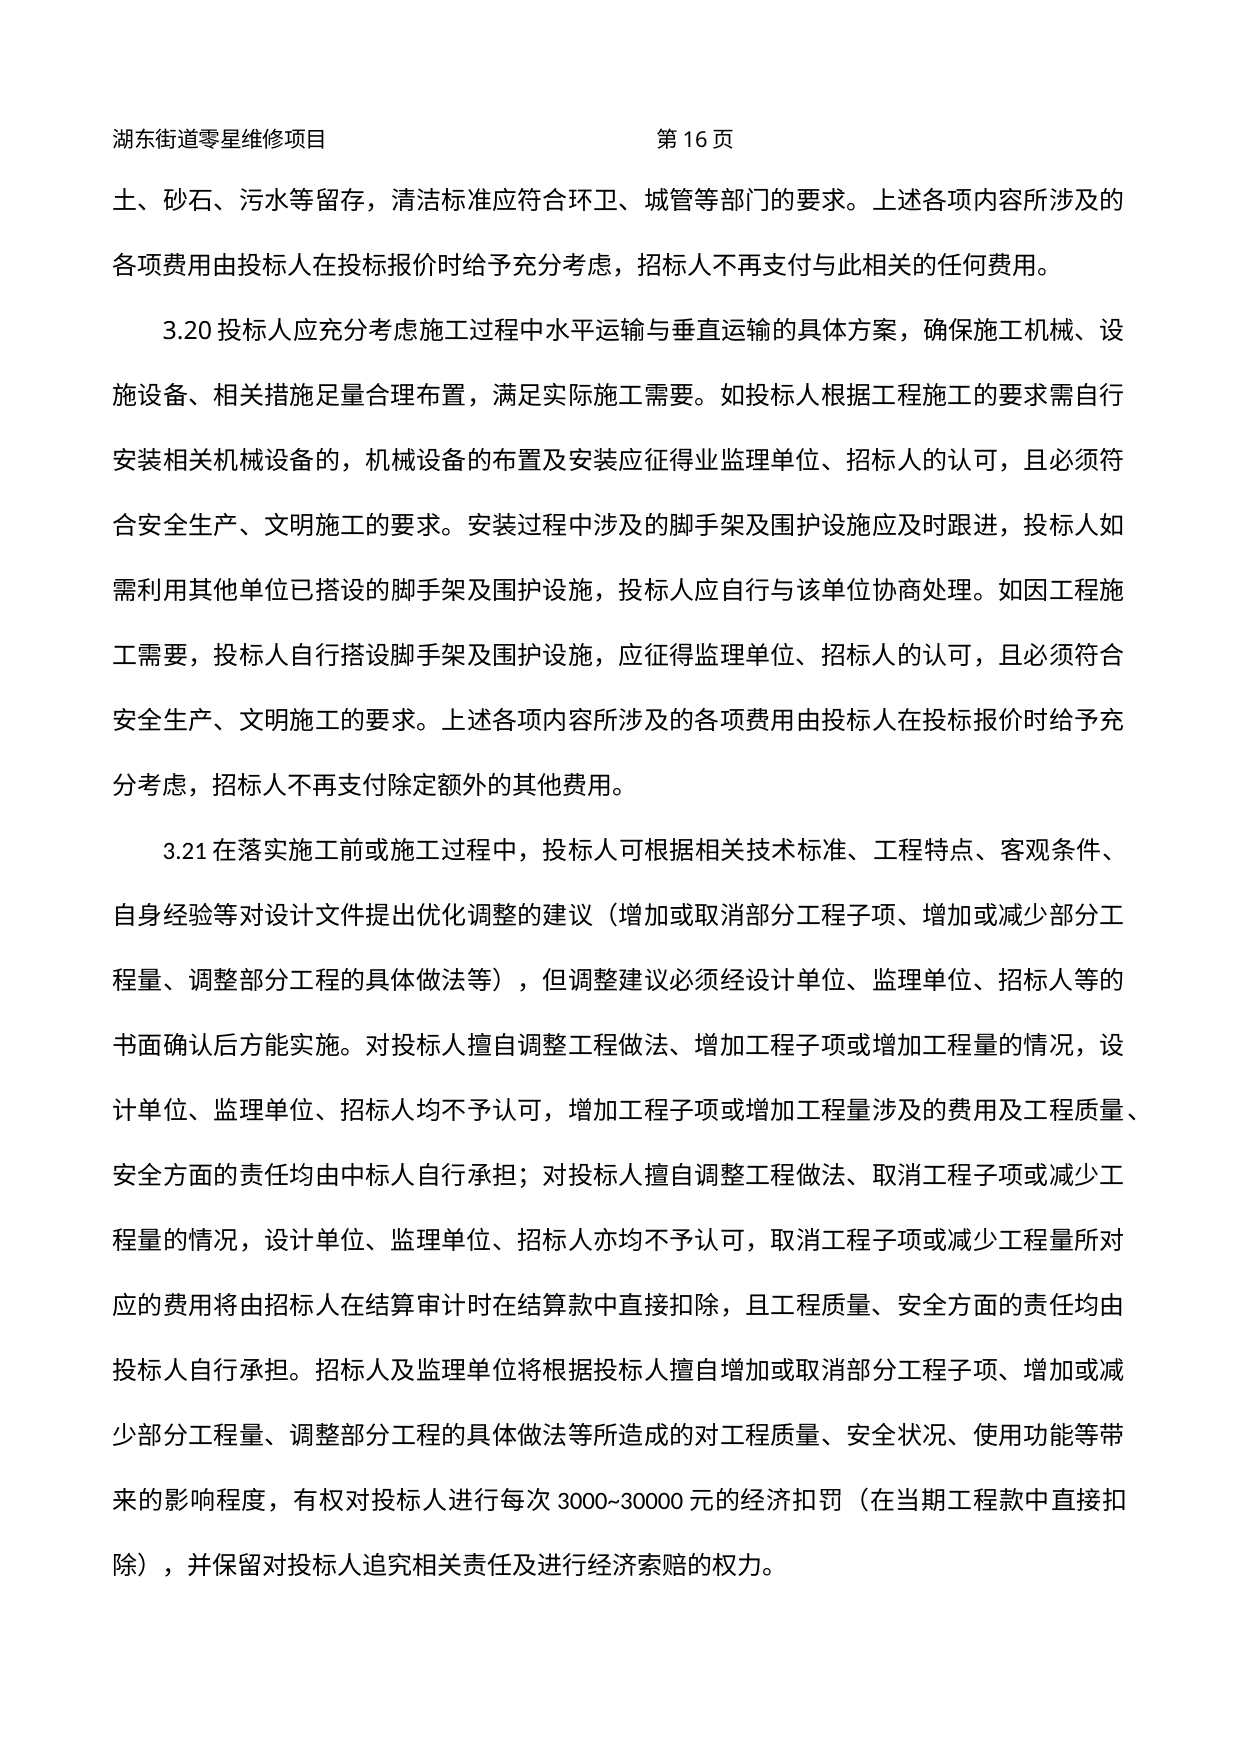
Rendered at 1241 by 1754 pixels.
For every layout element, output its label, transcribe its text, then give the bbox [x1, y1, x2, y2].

text 3.21在落实施工前或施工过程中，投标人可根据相关技术标准、工程特点、客观条件、自身经验等对设计文件提出优化调整的建议（增加或取消部分工程子项、增加或减少部分工程量、调整部分工程的具体做法等），但调整建议必须经设计单位、监理单位、招标人等的书面确认后方能实施。对投标人擅自调整工程做法、增加工程子项或增加工程量的情况，设计单位、监理单位、招标人均不予认可，增加工程子项或增加工程量涉及的费用及工程质量、安全方面的责任均由中标人自行承担；对投标人擅自调整工程做法、取消工程子项或减少工程量的情况，设计单位、监理单位、招标人亦均不予认可，取消工程子项或减少工程量所对应的费用将由招标人在结算审计时在结算款中直接扣除，且工程质量、安全方面的责任均由投标人自行承担。招标人及监理单位将根据投标人擅自增加或取消部分工程子项、增加或减少部分工程量、调整部分工程的具体做法等所造成的对工程质量、安全状况、使用功能等带来的影响程度，有权对投标人进行每次3000~30000元的经济扣罚（在当期工程款中直接扣除），并保留对投标人追究相关责任及进行经济索赔的权力。 [112, 816, 1128, 1596]
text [112, 166, 1128, 296]
text 3.20投标人应充分考虑施工过程中水平运输与垂直运输的具体方案，确保施工机械、设施设备、相关措施足量合理布置，满足实际施工需要。如投标人根据工程施工的要求需自行安装相关机械设备的，机械设备的布置及安装应征得业监理单位、招标人的认可，且必须符合安全生产、文明施工的要求。安装过程中涉及的脚手架及围护设施应及时跟进，投标人如需利用其他单位已搭设的脚手架及围护设施，投标人应自行与该单位协商处理。如因工程施工需要，投标人自行搭设脚手架及围护设施，应征得监理单位、招标人的认可，且必须符合安全生产、文明施工的要求。上述各项内容所涉及的各项费用由投标人在投标报价时给予充分考虑，招标人不再支付除定额外的其他费用。 [112, 296, 1128, 816]
